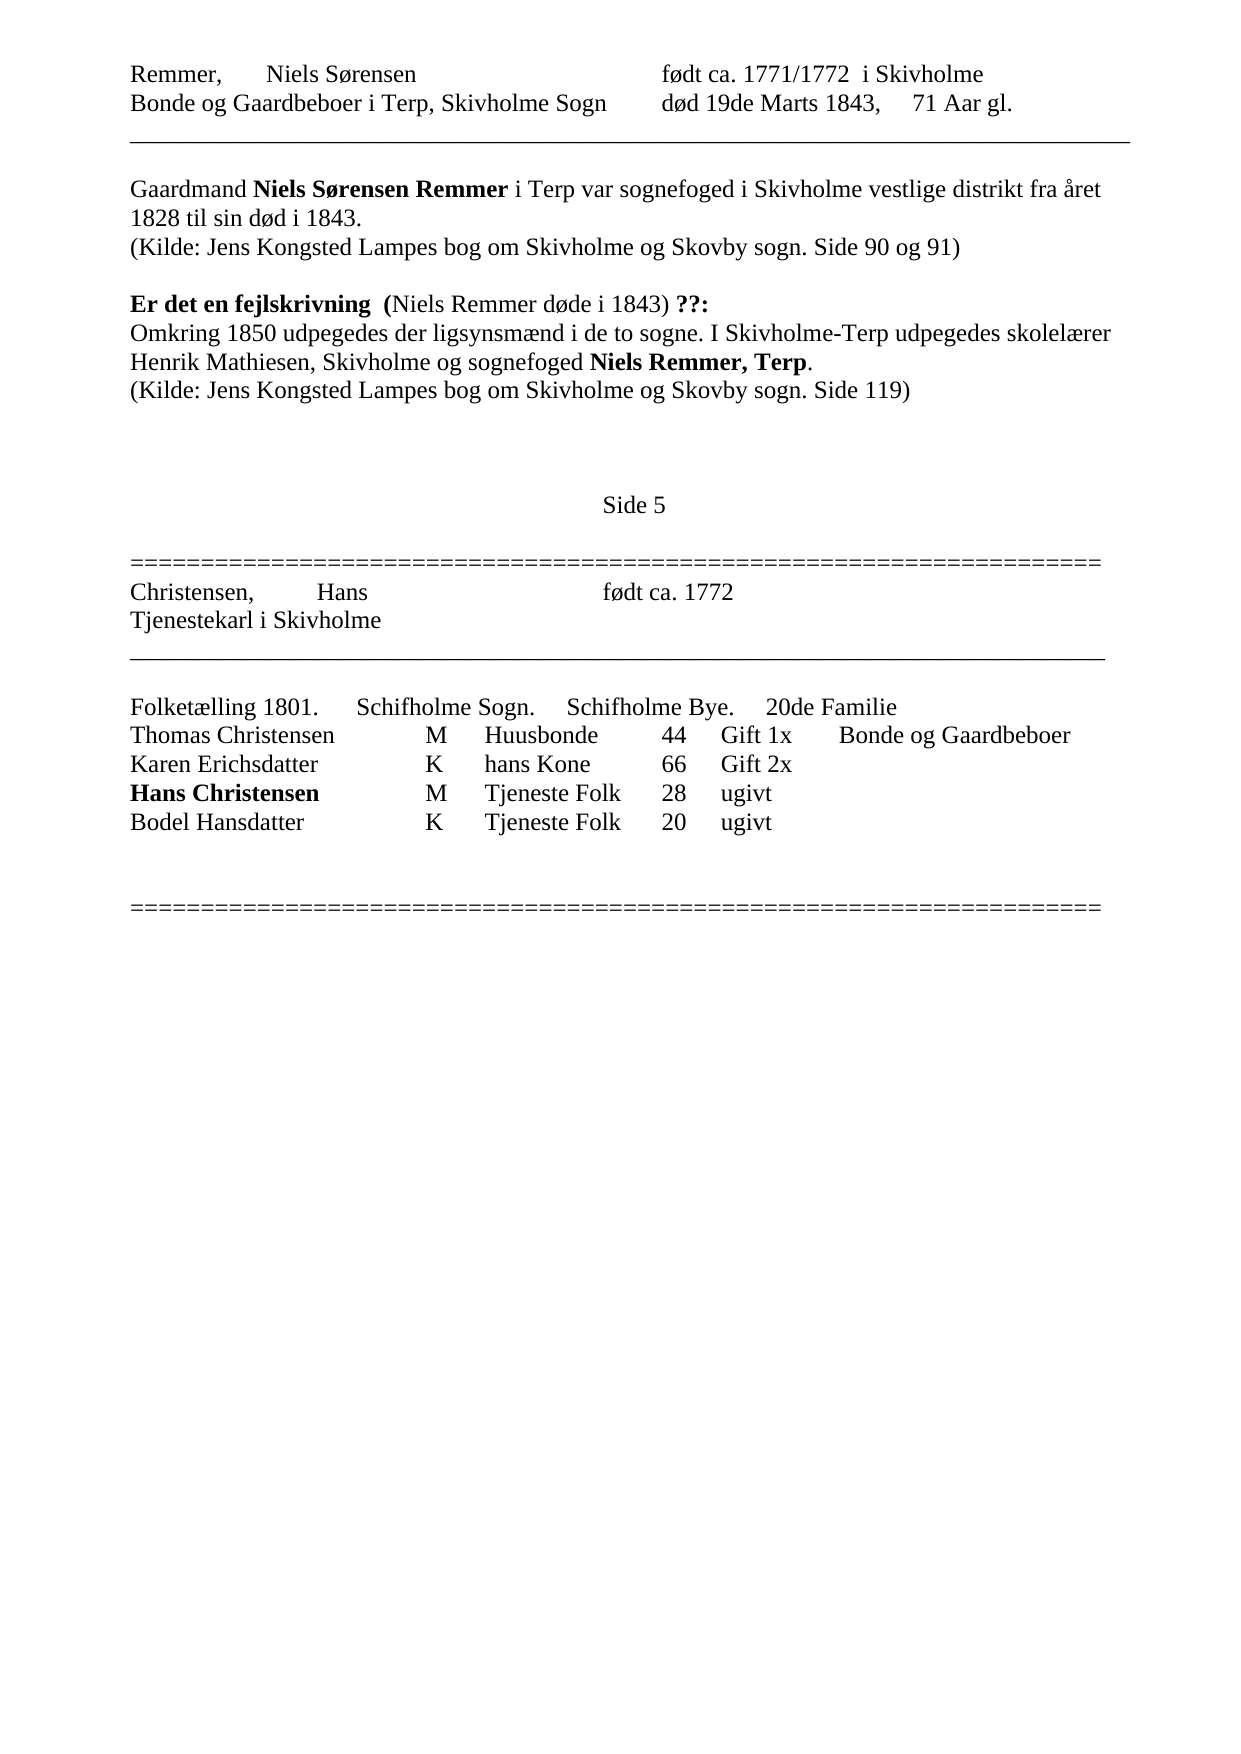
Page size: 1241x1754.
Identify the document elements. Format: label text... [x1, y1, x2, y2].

text ________________________________________________________________________________ [130, 117, 1146, 145]
text Side 5 [130, 490, 1146, 519]
text Thomas Christensen M Huusbonde 44 Gift 1x Bonde og Gaardbeboer [130, 720, 1146, 749]
text Karen Erichsdatter K hans Kone 66 Gift 2x [130, 749, 1146, 778]
text Tjenestekarl i Skivholme [130, 605, 1146, 634]
text Christensen, Hans født ca. 1772 [130, 577, 1146, 605]
text (Kilde: Jens Kongsted Lampes bog om Skivholme og Skovby sogn. Side 119) [130, 375, 1146, 404]
text Gaardmand Niels Sørensen Remmer i Terp var sognefoged i Skivholme vestlige distrikt fra året 1828 til sin død i 1843. [130, 174, 1146, 232]
text Er det en fejlskrivning (Niels Remmer døde i 1843) ??: [130, 289, 1146, 318]
text (Kilde: Jens Kongsted Lampes bog om Skivholme og Skovby sogn. Side 90 og 91) [130, 232, 1146, 260]
text ===================================================================== [130, 893, 1146, 922]
text Remmer, Niels Sørensen født ca. 1771/1772 i Skivholme [130, 59, 1146, 88]
text ===================================================================== [130, 548, 1146, 577]
text Bonde og Gaardbeboer i Terp, Skivholme Sogn død 19de Marts 1843, 71 Aar gl. [130, 88, 1146, 117]
text ______________________________________________________________________________ [130, 634, 1146, 663]
text Folketælling 1801. Schifholme Sogn. Schifholme Bye. 20de Familie [130, 692, 1146, 720]
text Omkring 1850 udpegedes der ligsynsmænd i de to sogne. I Skivholme-Terp udpegedes skolelærer Henrik Mathiesen, Skivholme og sognefoged Niels Remmer, Terp. [130, 318, 1146, 375]
text Hans Christensen M Tjeneste Folk 28 ugivt [130, 778, 1146, 807]
text Bodel Hansdatter K Tjeneste Folk 20 ugivt [130, 807, 1146, 835]
